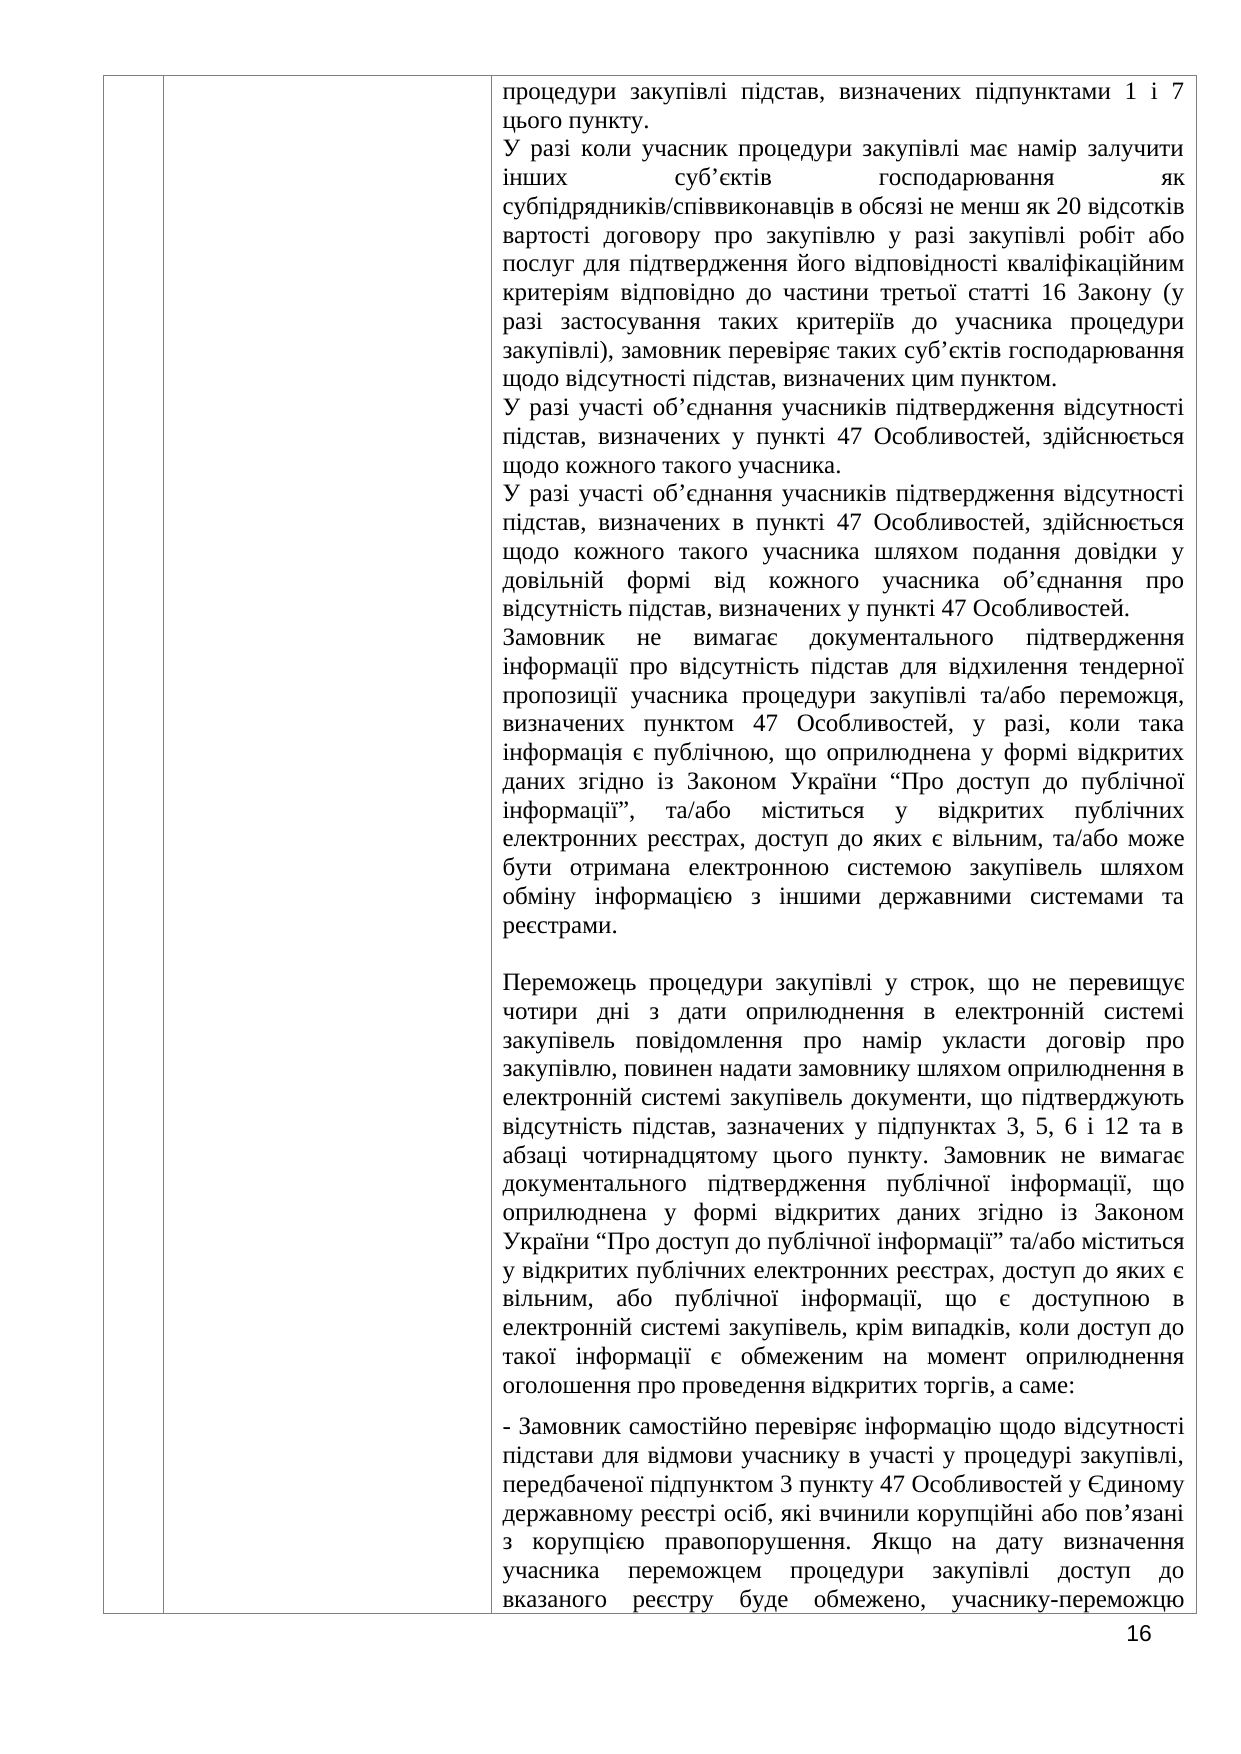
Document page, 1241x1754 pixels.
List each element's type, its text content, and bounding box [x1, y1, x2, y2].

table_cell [492, 76, 1196, 1613]
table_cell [164, 76, 491, 1613]
table_cell 5 [104, 76, 163, 1613]
